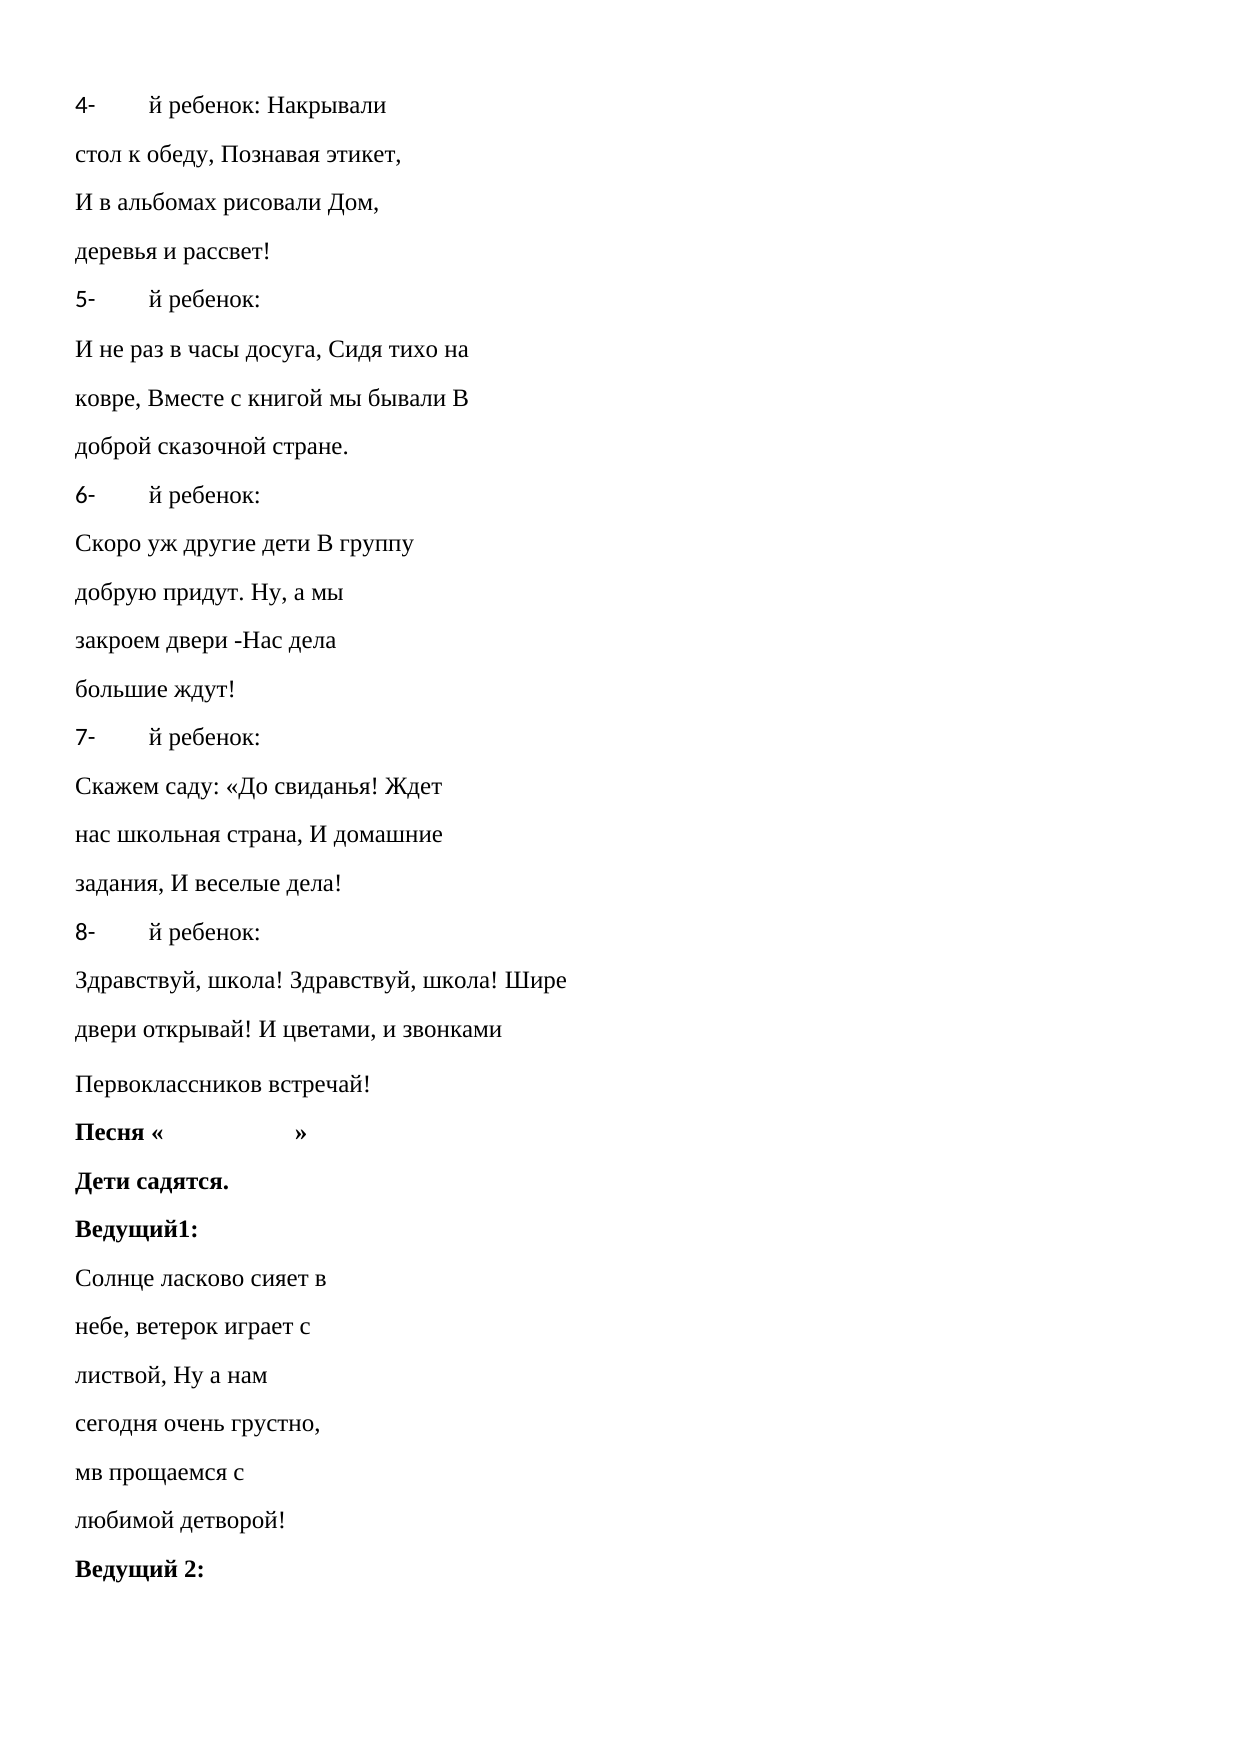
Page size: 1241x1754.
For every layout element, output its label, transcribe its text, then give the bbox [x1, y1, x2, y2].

text Первоклассников встречай! [75, 1055, 1165, 1102]
list й ребенок: [75, 901, 1165, 950]
text Скоро уж другие дети В группу добрую придут. Ну, а мы закроем двери -Нас дела большие ждут! [75, 513, 429, 707]
text Песня « » [75, 1102, 337, 1150]
text Солнце ласково сияет в небе, ветерок играет с листвой, Ну а нам сегодня очень грустно, мв прощаемся с любимой детворой! [75, 1247, 337, 1539]
text И в альбомах рисовали Дом, деревья и рассвет! [75, 172, 429, 269]
list й ребенок: [75, 464, 1165, 513]
list й ребенок: Накрывали стол к обеду, Познавая этикет, [75, 75, 429, 172]
text И не раз в часы досуга, Сидя тихо на ковре, Вместе с книгой мы бывали В доброй сказочной стране. [75, 319, 475, 464]
text Ведущий1: [75, 1199, 337, 1247]
text Здравствуй, школа! Здравствуй, школа! Шире двери открывай! И цветами, и звонками [75, 950, 567, 1047]
list й ребенок: [75, 707, 1165, 756]
list й ребенок: [75, 269, 1165, 318]
text Скажем саду: «До свиданья! Ждет нас школьная страна, И домашние задания, И веселые дела! [75, 756, 475, 901]
text Дети садятся. [75, 1150, 337, 1199]
text Ведущий 2: [75, 1539, 337, 1587]
